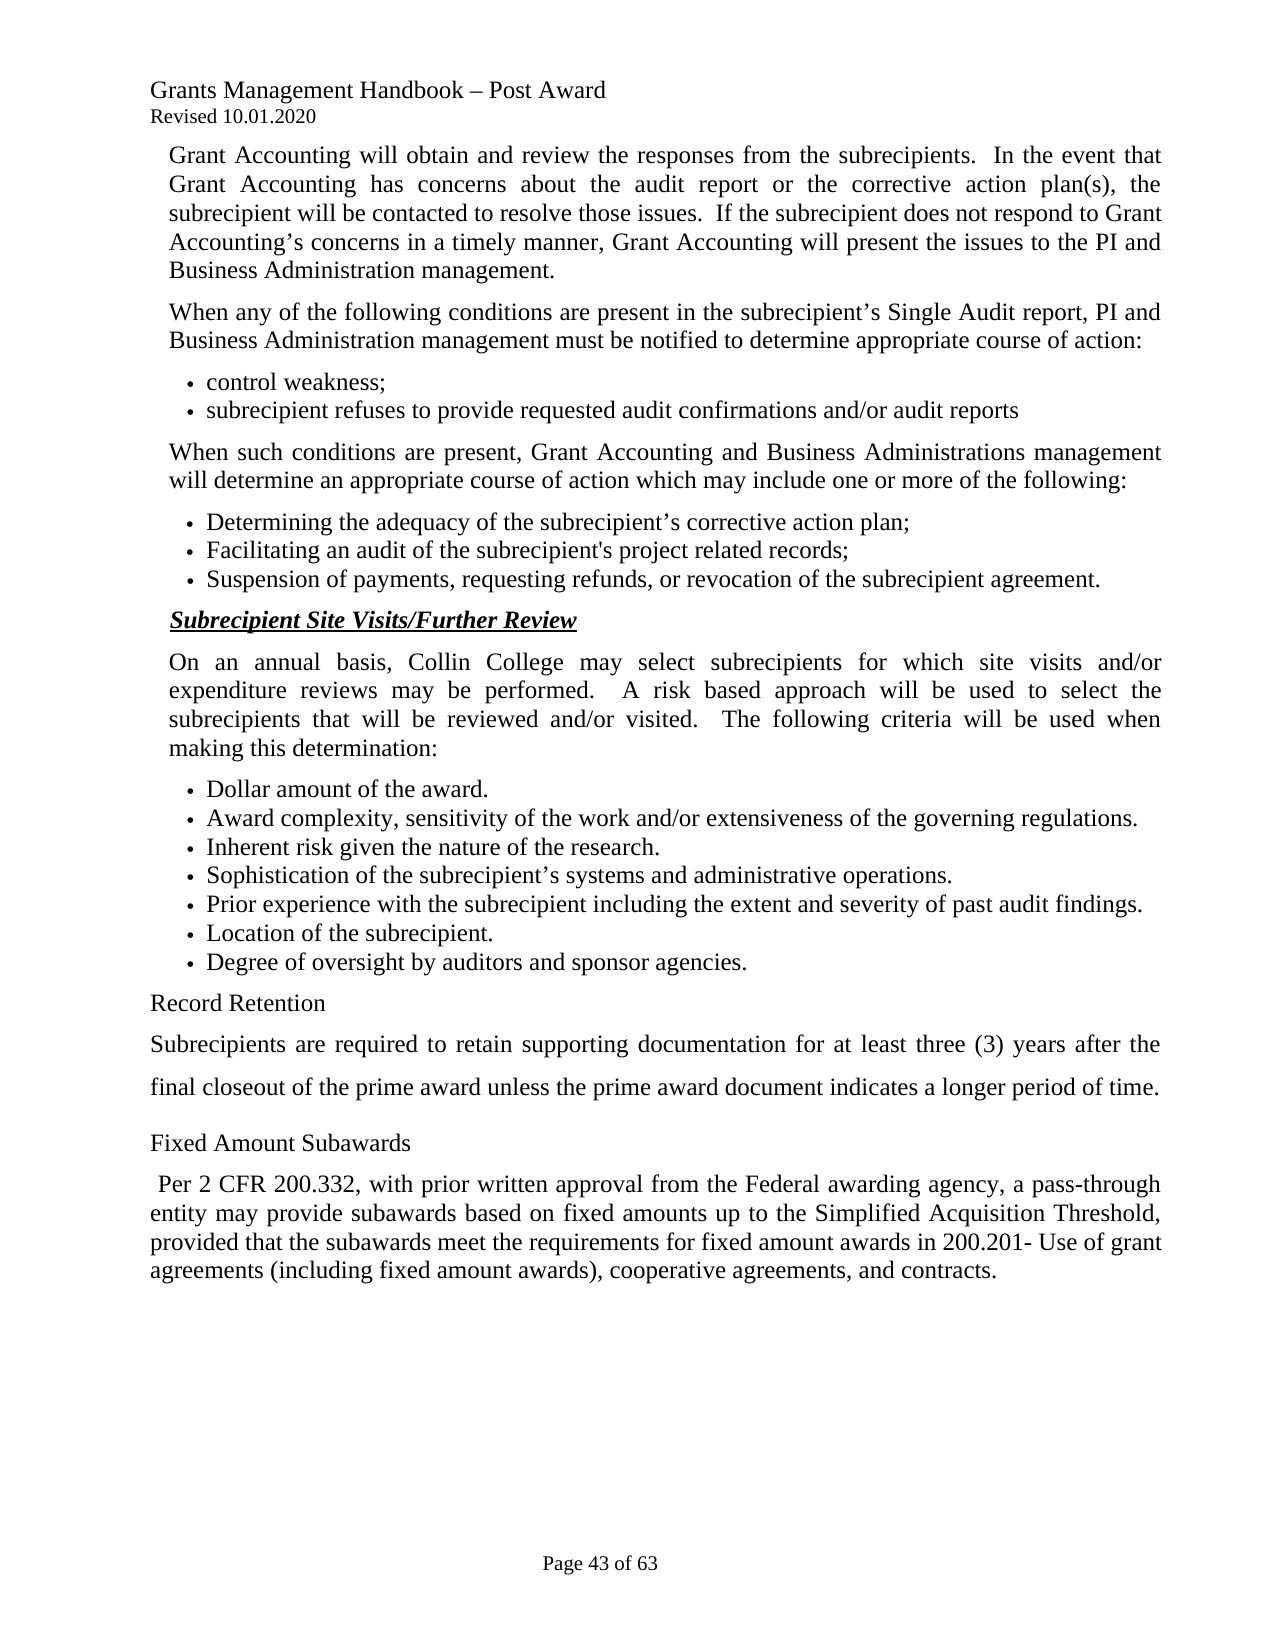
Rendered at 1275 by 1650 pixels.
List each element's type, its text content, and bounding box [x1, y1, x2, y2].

text When such conditions are present, Grant Accounting and Business Administrations management will determine an appropriate course of action which may include one or more of the following: [169, 437, 1162, 494]
list Degree of oversight by auditors and sponsor agencies. [187, 947, 1162, 975]
text Subrecipients are required to retain supporting documentation for at least three (3) years after the final closeout of the prime award unless the prime award document indicates a longer period of time. [150, 1029, 1162, 1101]
list Determining the adequacy of the subrecipient’s corrective action plan; [187, 507, 1162, 535]
text When any of the following conditions are present in the subrecipient’s Single Audit report, PI and Business Administration management must be notified to determine appropriate course of action: [169, 297, 1162, 354]
list Facilitating an audit of the subrecipient's project related records; [187, 535, 1162, 564]
subtitle Subrecipient Site Visits/Further Review [169, 605, 1162, 634]
text Per 2 CFR 200.332, with prior written approval from the Federal awarding agency, a pass-through entity may provide subawards based on fixed amounts up to the Simplified Acquisition Threshold, provided that the subawards meet the requirements for fixed amount awards in 200.201- Use of grant agreements (including fixed amount awards), cooperative agreements, and contracts. [150, 1169, 1162, 1284]
list Prior experience with the subrecipient including the extent and severity of past audit findings. [187, 889, 1162, 918]
list Dollar amount of the award. [187, 774, 1162, 803]
list Location of the subrecipient. [187, 918, 1162, 947]
list control weakness; [187, 367, 1162, 395]
text Fixed Amount Subawards [150, 1128, 1162, 1157]
list subrecipient refuses to provide requested audit confirmations and/or audit reports [187, 395, 1162, 424]
list Suspension of payments, requesting refunds, or revocation of the subrecipient agreement. [187, 564, 1162, 593]
list Inherent risk given the nature of the research. [187, 832, 1162, 860]
text On an annual basis, Collin College may select subrecipients for which site visits and/or expenditure reviews may be performed. A risk based approach will be used to select the subrecipients that will be reviewed and/or visited. The following criteria will be used when making this determination: [169, 647, 1162, 762]
list Sophistication of the subrecipient’s systems and administrative operations. [187, 860, 1162, 889]
text Record Retention [150, 988, 1162, 1017]
list Award complexity, sensitivity of the work and/or extensiveness of the governing regulations. [187, 803, 1162, 832]
text Grant Accounting will obtain and review the responses from the subrecipients. In the event that Grant Accounting has concerns about the audit report or the corrective action plan(s), the subrecipient will be contacted to resolve those issues. If the subrecipient does not respond to Grant Accounting’s concerns in a timely manner, Grant Accounting will present the issues to the PI and Business Administration management. [169, 140, 1162, 284]
